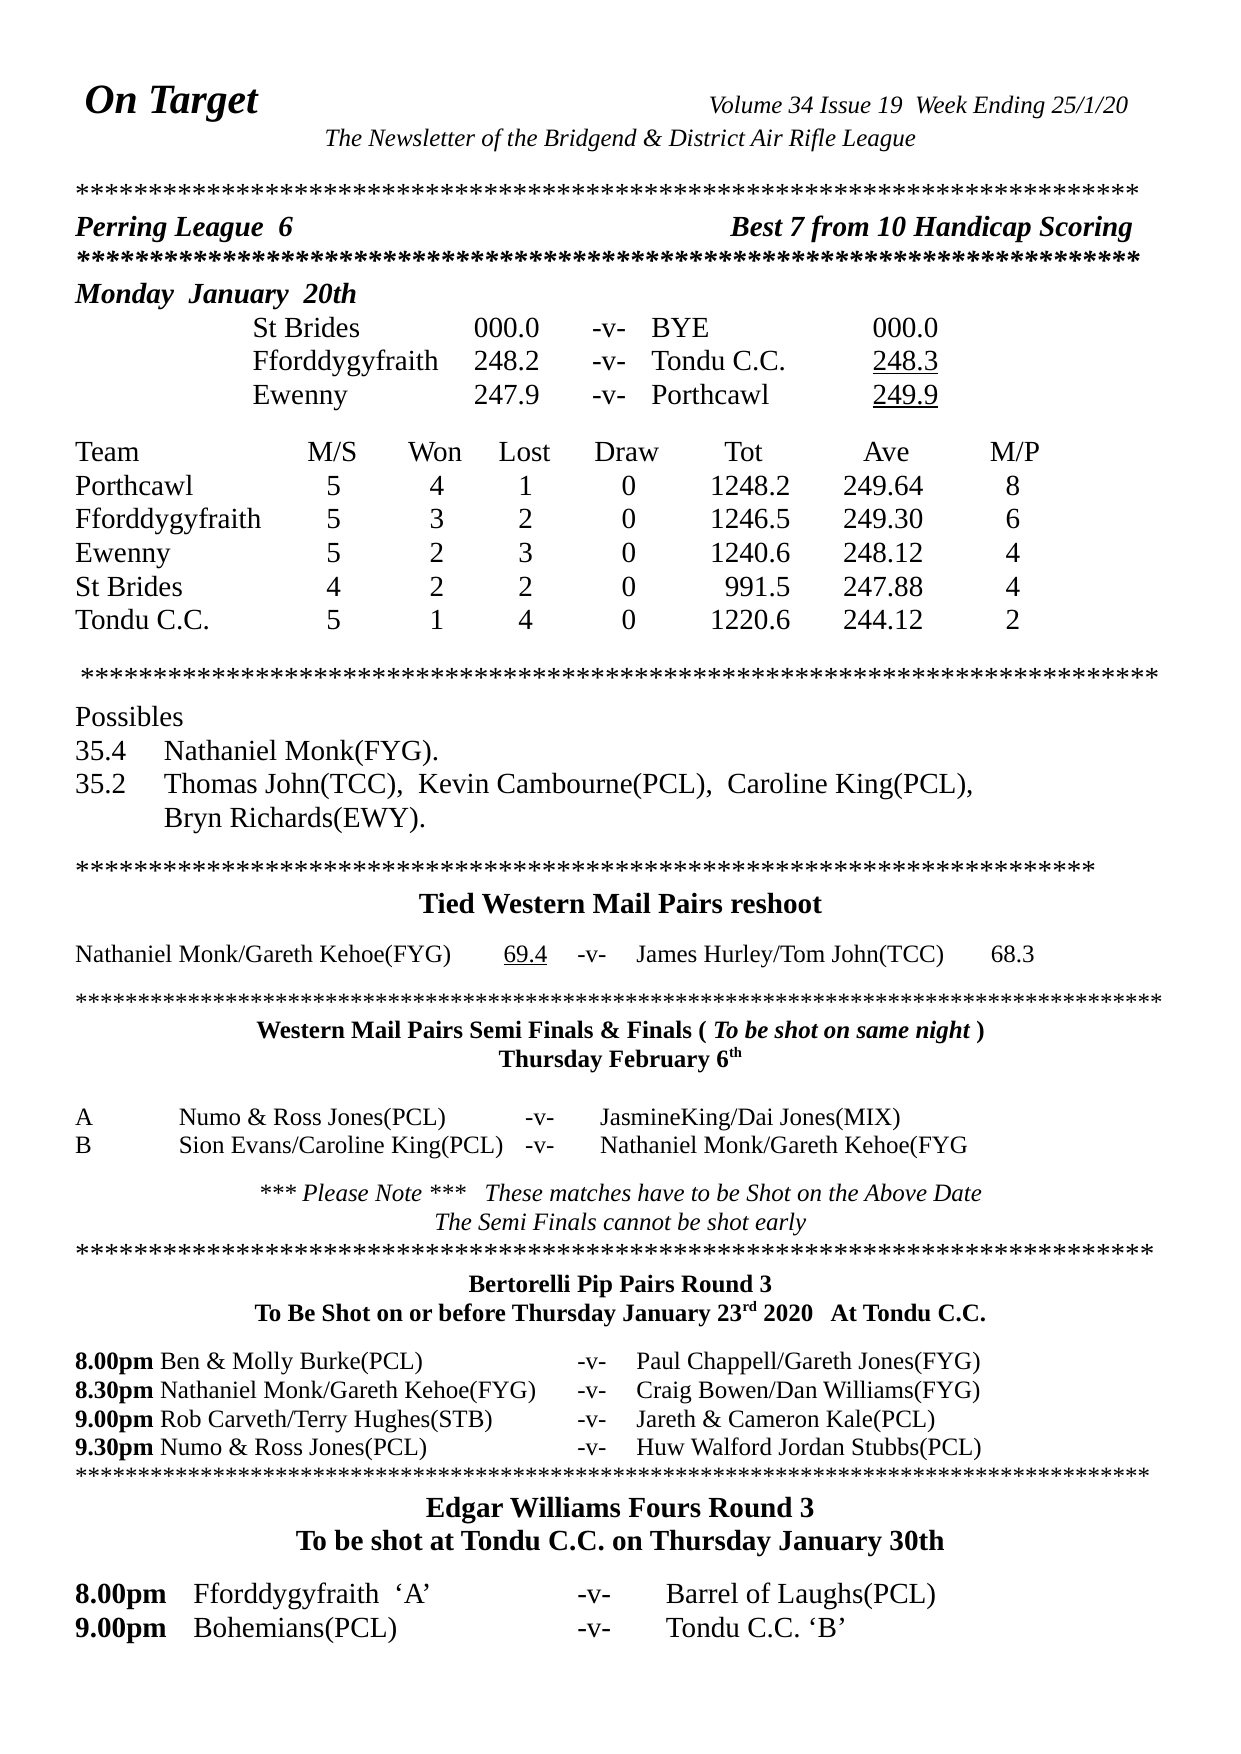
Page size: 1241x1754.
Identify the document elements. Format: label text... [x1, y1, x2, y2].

text A Numo & Ross Jones(PCL) -v- JasmineKing/Dai Jones(MIX) [75, 1102, 1165, 1131]
text St Brides 4 2 2 0 991.5 247.88 4 [75, 569, 1165, 602]
text Ewenny 5 2 3 0 1240.6 248.12 4 [75, 535, 1165, 569]
text On Target Volume 34 Issue 19 Week Ending 25/1/20 [75, 75, 1165, 123]
text Fforddygyfraith 248.2 -v- Tondu C.C. 248.3 [75, 343, 1165, 377]
text Tondu C.C. 5 1 4 0 1220.6 244.12 2 [75, 602, 1165, 636]
text St Brides 000.0 -v- BYE 000.0 [75, 310, 1165, 343]
text ********************************************************************** [75, 853, 1165, 886]
text The Semi Finals cannot be shot early [75, 1207, 1165, 1236]
text 35.2 Thomas John(TCC), Kevin Cambourne(PCL), Caroline King(PCL), [75, 766, 1165, 800]
text ************************************************************************* [75, 243, 1165, 276]
text 8.00pm Fforddygyfraith ‘A’ -v- Barrel of Laughs(PCL) [1, 1576, 1165, 1610]
text Team M/S Won Lost Draw Tot Ave M/P [75, 434, 1165, 468]
text To be shot at Tondu C.C. on Thursday January 30th [75, 1523, 1165, 1557]
text *************************************************************************************** [75, 987, 1165, 1016]
text Western Mail Pairs Semi Finals & Finals ( To be shot on same night ) [75, 1016, 1165, 1044]
text 9.30pm Numo & Ross Jones(PCL) -v- Huw Walford Jordan Stubbs(PCL) [75, 1432, 1165, 1461]
text Porthcawl 5 4 1 0 1248.2 249.64 8 [75, 468, 1165, 502]
text Monday January 20th [75, 276, 1165, 310]
text Possibles [75, 699, 1165, 733]
text ************************************************************************* [75, 152, 1165, 209]
text Edgar Williams Fours Round 3 [75, 1490, 1165, 1523]
text Perring League 6 Best 7 from 10 Handicap Scoring [75, 209, 1165, 243]
text Bertorelli Pip Pairs Round 3 [75, 1269, 1165, 1298]
text Bryn Richards(EWY). [75, 800, 1165, 833]
text Thursday February 6th [75, 1044, 1165, 1073]
text Fforddygyfraith 5 3 2 0 1246.5 249.30 6 [75, 502, 1165, 535]
text B Sion Evans/Caroline King(PCL) -v- Nathaniel Monk/Gareth Kehoe(FYG [75, 1131, 1165, 1159]
text 8.00pm Ben & Molly Burke(PCL) -v- Paul Chappell/Gareth Jones(FYG) [75, 1346, 1165, 1375]
text 8.30pm Nathaniel Monk/Gareth Kehoe(FYG) -v- Craig Bowen/Dan Williams(FYG) [75, 1375, 1165, 1404]
text ************************************************************************** [75, 660, 1165, 693]
text The Newsletter of the Bridgend & District Air Rifle League [75, 123, 1165, 152]
text ************************************************************************** [75, 1236, 1165, 1269]
text To Be Shot on or before Thursday January 23rd 2020 At Tondu C.C. [75, 1298, 1165, 1327]
text ************************************************************************************** [75, 1461, 1165, 1490]
text *** Please Note *** These matches have to be Shot on the Above Date [75, 1178, 1165, 1207]
text Tied Western Mail Pairs reshoot [75, 886, 1165, 920]
text Nathaniel Monk/Gareth Kehoe(FYG) 69.4 -v- James Hurley/Tom John(TCC) 68.3 [75, 939, 1165, 968]
text 9.00pm Bohemians(PCL) -v- Tondu C.C. ‘B’ [1, 1610, 1165, 1643]
text 35.4 Nathaniel Monk(FYG). [75, 733, 1165, 766]
text 9.00pm Rob Carveth/Terry Hughes(STB) -v- Jareth & Cameron Kale(PCL) [75, 1404, 1165, 1432]
text Ewenny 247.9 -v- Porthcawl 249.9 [75, 377, 1165, 411]
